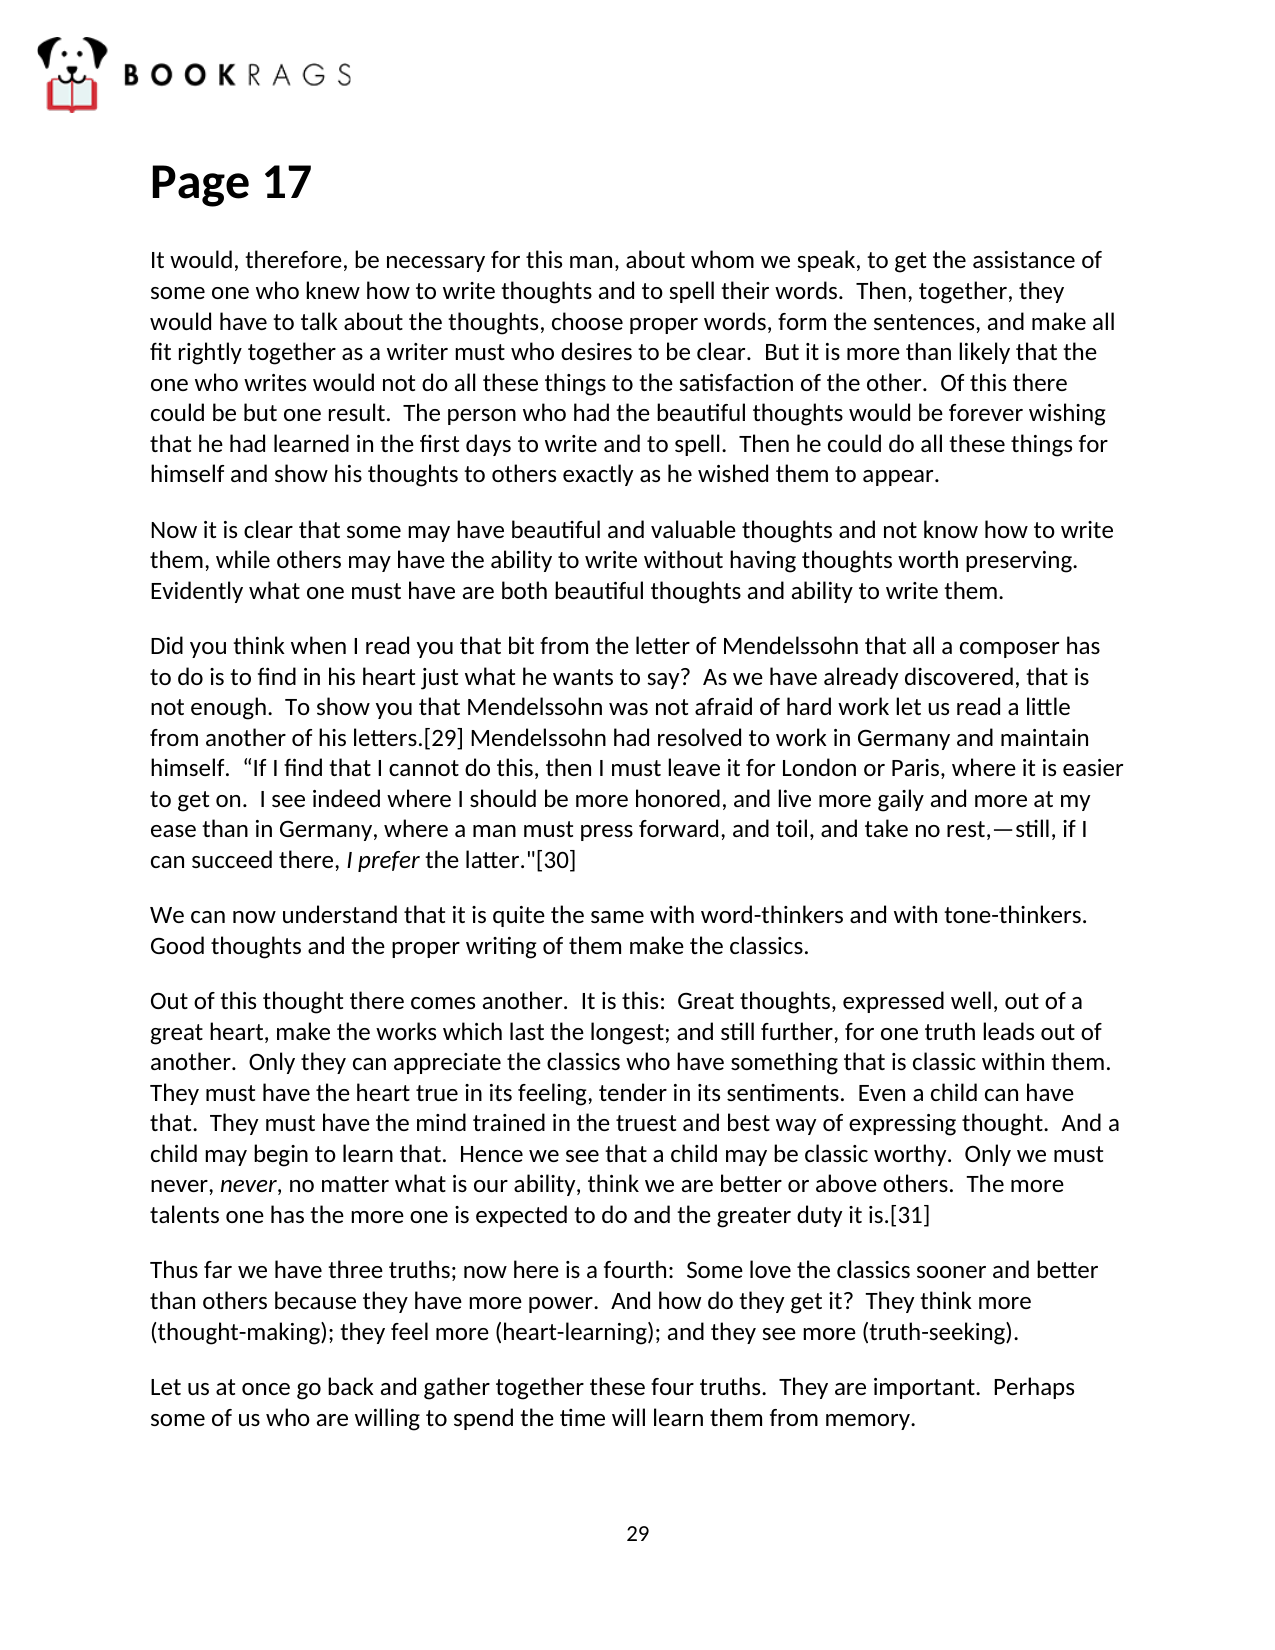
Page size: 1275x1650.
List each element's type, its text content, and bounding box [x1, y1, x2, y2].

text Page 17 [150, 150, 1125, 211]
text We can now understand that it is quite the same with word-thinkers and with tone-thinkers. Good thoughts and the proper writing of them make the classics. [150, 899, 1125, 961]
text Did you think when I read you that bit from the letter of Mendelssohn that all a composer has to do is to find in his heart just what he wants to say? As we have already discovered, that is not enough. To show you that Mendelssohn was not afraid of hard work let us read a little from another of his letters.[29] Mendelssohn had resolved to work in Germany and maintain himself. “If I find that I cannot do this, then I must leave it for London or Paris, where it is easier to get on. I see indeed where I should be more honored, and live more gaily and more at my ease than in Germany, where a man must press forward, and toil, and take no rest,—­still, if I can succeed there, I prefer the latter."[30] [150, 630, 1125, 874]
text Out of this thought there comes another. It is this: Great thoughts, expressed well, out of a great heart, make the works which last the longest; and still further, for one truth leads out of another. Only they can appreciate the classics who have something that is classic within them. They must have the heart true in its feeling, tender in its sentiments. Even a child can have that. They must have the mind trained in the truest and best way of expressing thought. And a child may begin to learn that. Hence we see that a child may be classic worthy. Only we must never, never, no matter what is our ability, think we are better or above others. The more talents one has the more one is expected to do and the greater duty it is.[31] [150, 986, 1125, 1230]
text It would, therefore, be necessary for this man, about whom we speak, to get the assistance of some one who knew how to write thoughts and to spell their words. Then, together, they would have to talk about the thoughts, choose proper words, form the sentences, and make all fit rightly together as a writer must who desires to be clear. But it is more than likely that the one who writes would not do all these things to the satisfaction of the other. Of this there could be but one result. The person who had the beautiful thoughts would be forever wishing that he had learned in the first days to write and to spell. Then he could do all these things for himself and show his thoughts to others exactly as he wished them to appear. [150, 244, 1125, 489]
text Thus far we have three truths; now here is a fourth: Some love the classics sooner and better than others because they have more power. And how do they get it? They think more (thought-making); they feel more (heart-learning); and they see more (truth-seeking). [150, 1255, 1125, 1346]
text Now it is clear that some may have beautiful and valuable thoughts and not know how to write them, while others may have the ability to write without having thoughts worth preserving. Evidently what one must have are both beautiful thoughts and ability to write them. [150, 514, 1125, 605]
picture [37, 37, 351, 113]
text Let us at once go back and gather together these four truths. They are important. Perhaps some of us who are willing to spend the time will learn them from memory. [150, 1371, 1125, 1432]
